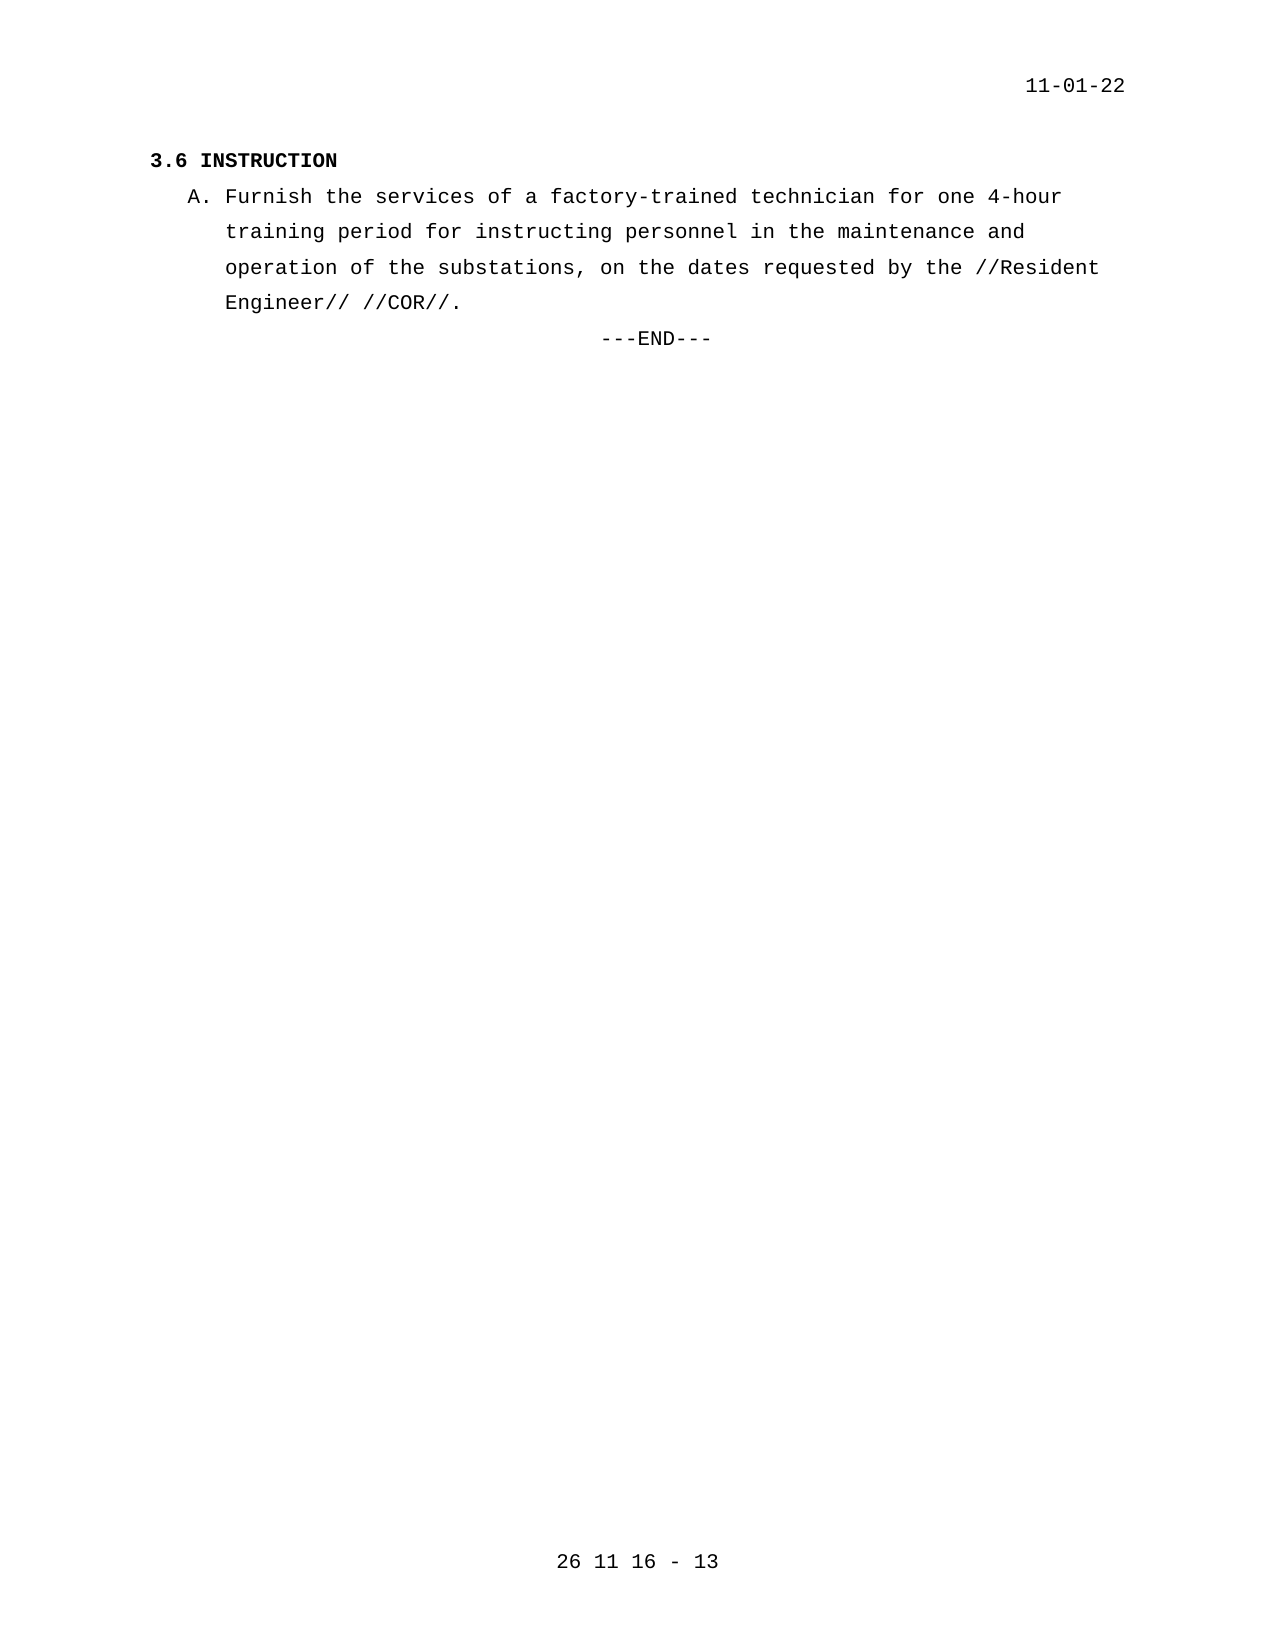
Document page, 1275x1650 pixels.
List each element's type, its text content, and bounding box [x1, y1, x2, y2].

text ---END--- [187, 328, 1125, 351]
text 3.6 INSTRUCTION [150, 150, 1125, 174]
text A. Furnish the services of a factory-trained technician for one 4-hour training period for instructing personnel in the maintenance and operation of the substations, on the dates requested by the //Resident Engineer// //COR//. [187, 186, 1125, 316]
